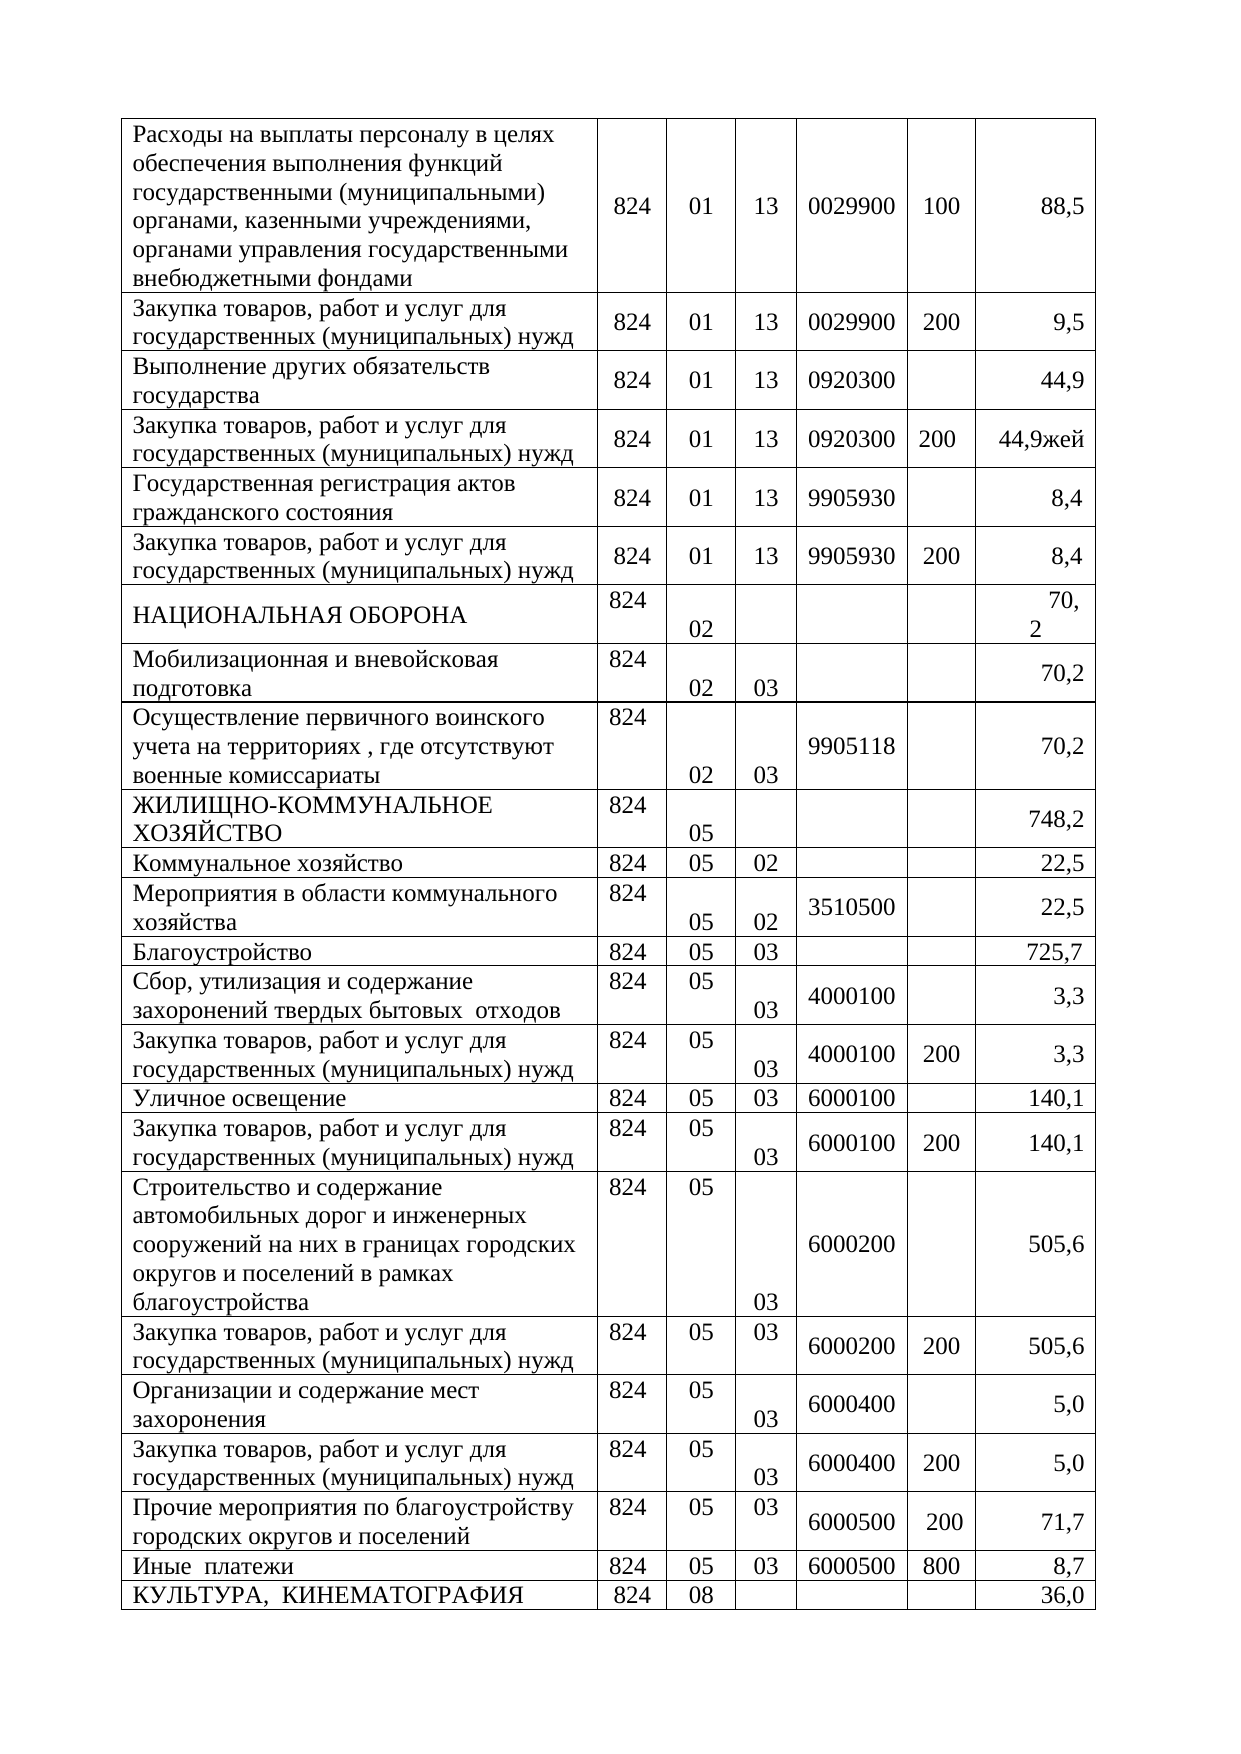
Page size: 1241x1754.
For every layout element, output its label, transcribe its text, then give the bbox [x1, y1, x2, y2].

table_cell 200 [908, 410, 975, 467]
table_cell 505,6 [976, 1172, 1095, 1316]
table_cell 05 [667, 937, 735, 965]
table_cell [908, 351, 975, 409]
table_cell [797, 790, 907, 847]
table_cell [797, 644, 907, 701]
table_cell 4000100 [797, 966, 907, 1024]
table_cell 6000100 [797, 1113, 907, 1171]
table_cell 6000400 [797, 1375, 907, 1433]
table_cell 05 [667, 878, 735, 936]
table_cell 824 [598, 1551, 666, 1579]
table_cell 140,1 [976, 1084, 1095, 1112]
table_cell 824 [598, 848, 666, 877]
table_cell 824 [598, 293, 666, 350]
table_cell 824 [598, 966, 666, 1024]
table_cell [908, 966, 975, 1024]
table_cell [736, 585, 796, 643]
table_cell 6000500 [797, 1551, 907, 1579]
table_cell Благоустройство [122, 937, 597, 965]
table_cell [797, 1581, 907, 1609]
table_cell 03 [736, 1434, 796, 1491]
table_cell 748,2 [976, 790, 1095, 847]
table_cell 05 [667, 1551, 735, 1579]
table_cell 5,0 [976, 1375, 1095, 1433]
table_cell 13 [736, 293, 796, 350]
table_cell Осуществление первичного воинского учета на территориях , где отсутствуют военные комиссариаты [122, 703, 597, 789]
table_cell Строительство и содержание автомобильных дорог и инженерных сооружений на них в границах городских округов и поселений в рамках благоустройства [122, 1172, 597, 1316]
table_cell [908, 644, 975, 701]
table_cell 824 [598, 937, 666, 965]
table_cell 70,2 [976, 585, 1095, 643]
table_cell 02 [667, 703, 735, 789]
table_cell 200 [908, 527, 975, 584]
table_cell 0029900 [797, 293, 907, 350]
table_cell 824 [598, 410, 666, 467]
table_cell 824 [598, 878, 666, 936]
table_cell 9,5 [976, 293, 1095, 350]
table_cell 3,3 [976, 1025, 1095, 1082]
table_cell 01 [667, 293, 735, 350]
table_cell 03 [736, 966, 796, 1024]
table_cell 13 [736, 351, 796, 409]
table_cell 8,4 [976, 527, 1095, 584]
table_cell [908, 1375, 975, 1433]
table_cell 22,5 [976, 878, 1095, 936]
table_cell 03 [736, 1025, 796, 1082]
table_cell [908, 703, 975, 789]
table_cell 824 [598, 1434, 666, 1491]
table_cell 70,2 [976, 644, 1095, 701]
table_cell 44,9 [976, 351, 1095, 409]
table_cell 71,7 [976, 1492, 1095, 1550]
table_cell 05 [667, 1375, 735, 1433]
table_cell 02 [667, 644, 735, 701]
table_cell Закупка товаров, работ и услуг для государственных (муниципальных) нужд [122, 1025, 597, 1082]
table_cell 4000100 [797, 1025, 907, 1082]
table_cell 05 [667, 1434, 735, 1491]
table_cell 36,0 [976, 1581, 1095, 1609]
table_cell [797, 937, 907, 965]
table_cell Иные платежи [122, 1551, 597, 1579]
table_cell 824 [598, 1172, 666, 1316]
table_cell [908, 1084, 975, 1112]
table_cell 01 [667, 351, 735, 409]
table_cell 824 [598, 1025, 666, 1082]
table_cell 05 [667, 1113, 735, 1171]
table_cell 824 [598, 1492, 666, 1550]
table_cell 824 [598, 1113, 666, 1171]
table_cell 9905930 [797, 468, 907, 526]
table_cell 8,4 [976, 468, 1095, 526]
table_cell Мобилизационная и вневойсковая подготовка [122, 644, 597, 701]
table_cell Коммунальное хозяйство [122, 848, 597, 877]
table_cell 03 [736, 1317, 796, 1374]
table_cell 05 [667, 1172, 735, 1316]
table_cell 9905930 [797, 527, 907, 584]
table_cell 140,1 [976, 1113, 1095, 1171]
table_cell 03 [736, 1084, 796, 1112]
table_cell [736, 1581, 796, 1609]
table_cell 13 [736, 527, 796, 584]
table_cell 824 [598, 644, 666, 701]
table_cell 03 [736, 1172, 796, 1316]
table_cell 22,5 [976, 848, 1095, 877]
table_cell 08 [667, 1581, 735, 1609]
table_cell Мероприятия в области коммунального хозяйства [122, 878, 597, 936]
table_cell Закупка товаров, работ и услуг для государственных (муниципальных) нужд [122, 1317, 597, 1374]
table_cell 6000200 [797, 1317, 907, 1374]
table_cell 0920300 [797, 410, 907, 467]
table_cell [908, 878, 975, 936]
table_cell 0029900 [797, 119, 907, 292]
table_cell Закупка товаров, работ и услуг для государственных (муниципальных) нужд [122, 1113, 597, 1171]
table_cell 9905118 [797, 703, 907, 789]
table_cell [797, 848, 907, 877]
table_cell 05 [667, 1084, 735, 1112]
table_cell [736, 790, 796, 847]
table_cell 88,5 [976, 119, 1095, 292]
table_cell [908, 1172, 975, 1316]
table_cell 05 [667, 848, 735, 877]
table_cell 03 [736, 1492, 796, 1550]
table_cell 824 [598, 351, 666, 409]
table_cell 05 [667, 790, 735, 847]
table_cell НАЦИОНАЛЬНАЯ ОБОРОНА [122, 585, 597, 643]
table_cell 800 [908, 1551, 975, 1579]
table_cell 200 [908, 1317, 975, 1374]
table_cell 824 [598, 1084, 666, 1112]
table_cell Расходы на выплаты персоналу в целях обеспечения выполнения функций государственными (муниципальными) органами, казенными учреждениями, органами управления государственными внебюджетными фондами [122, 119, 597, 292]
table_cell 02 [736, 878, 796, 936]
table_cell 824 [598, 1581, 666, 1609]
table_cell 200 [908, 1025, 975, 1082]
table_cell 6000100 [797, 1084, 907, 1112]
table_cell Прочие мероприятия по благоустройству городских округов и поселений [122, 1492, 597, 1550]
table_cell Закупка товаров, работ и услуг для государственных (муниципальных) нужд [122, 1434, 597, 1491]
table_cell [908, 790, 975, 847]
table_cell 505,6 [976, 1317, 1095, 1374]
table_cell 3510500 [797, 878, 907, 936]
table_cell 05 [667, 1492, 735, 1550]
table_cell [908, 585, 975, 643]
table_cell 200 [908, 1113, 975, 1171]
table_cell 6000400 [797, 1434, 907, 1491]
table_cell 05 [667, 1317, 735, 1374]
table_cell [908, 937, 975, 965]
table_cell 8,7 [976, 1551, 1095, 1579]
table_cell 01 [667, 527, 735, 584]
table_cell Государственная регистрация актов гражданского состояния [122, 468, 597, 526]
table_cell 3,3 [976, 966, 1095, 1024]
table_cell Закупка товаров, работ и услуг для государственных (муниципальных) нужд [122, 293, 597, 350]
table_cell 03 [736, 1375, 796, 1433]
table_cell 200 [908, 293, 975, 350]
table_cell 100 [908, 119, 975, 292]
table_cell 01 [667, 410, 735, 467]
table_cell Выполнение других обязательств государства [122, 351, 597, 409]
table_cell Уличное освещение [122, 1084, 597, 1112]
table_cell Закупка товаров, работ и услуг для государственных (муниципальных) нужд [122, 410, 597, 467]
table_cell 03 [736, 703, 796, 789]
table_cell 824 [598, 527, 666, 584]
table_cell [797, 585, 907, 643]
table_cell 01 [667, 119, 735, 292]
table_cell 05 [667, 1025, 735, 1082]
table_cell 03 [736, 644, 796, 701]
table_cell 824 [598, 1317, 666, 1374]
table_cell 13 [736, 410, 796, 467]
table_cell 13 [736, 468, 796, 526]
table_cell 70,2 [976, 703, 1095, 789]
table_cell КУЛЬТУРА, КИНЕМАТОГРАФИЯ [122, 1581, 597, 1609]
table_cell 824 [598, 790, 666, 847]
table_cell 6000200 [797, 1172, 907, 1316]
table_cell [908, 848, 975, 877]
table_cell 824 [598, 585, 666, 643]
table_cell [908, 1581, 975, 1609]
table_cell Организации и содержание мест захоронения [122, 1375, 597, 1433]
table_cell 824 [598, 468, 666, 526]
table_cell Сбор, утилизация и содержание захоронений твердых бытовых отходов [122, 966, 597, 1024]
table_cell ЖИЛИЩНО-КОММУНАЛЬНОЕ ХОЗЯЙСТВО [122, 790, 597, 847]
table_cell [908, 468, 975, 526]
table_cell 03 [736, 1113, 796, 1171]
table_cell 200 [908, 1492, 975, 1550]
table_cell 02 [667, 585, 735, 643]
table_cell 725,7 [976, 937, 1095, 965]
table_cell 824 [598, 1375, 666, 1433]
table_cell 05 [667, 966, 735, 1024]
table_cell 6000500 [797, 1492, 907, 1550]
table_cell 200 [908, 1434, 975, 1491]
table_cell 44,9жей [976, 410, 1095, 467]
table_cell 824 [598, 703, 666, 789]
table_cell 01 [667, 468, 735, 526]
table_cell 03 [736, 937, 796, 965]
table_cell 02 [736, 848, 796, 877]
table_cell 13 [736, 119, 796, 292]
table_cell 824 [598, 119, 666, 292]
table_cell 5,0 [976, 1434, 1095, 1491]
table_cell Закупка товаров, работ и услуг для государственных (муниципальных) нужд [122, 527, 597, 584]
table_cell 0920300 [797, 351, 907, 409]
table_cell 03 [736, 1551, 796, 1579]
